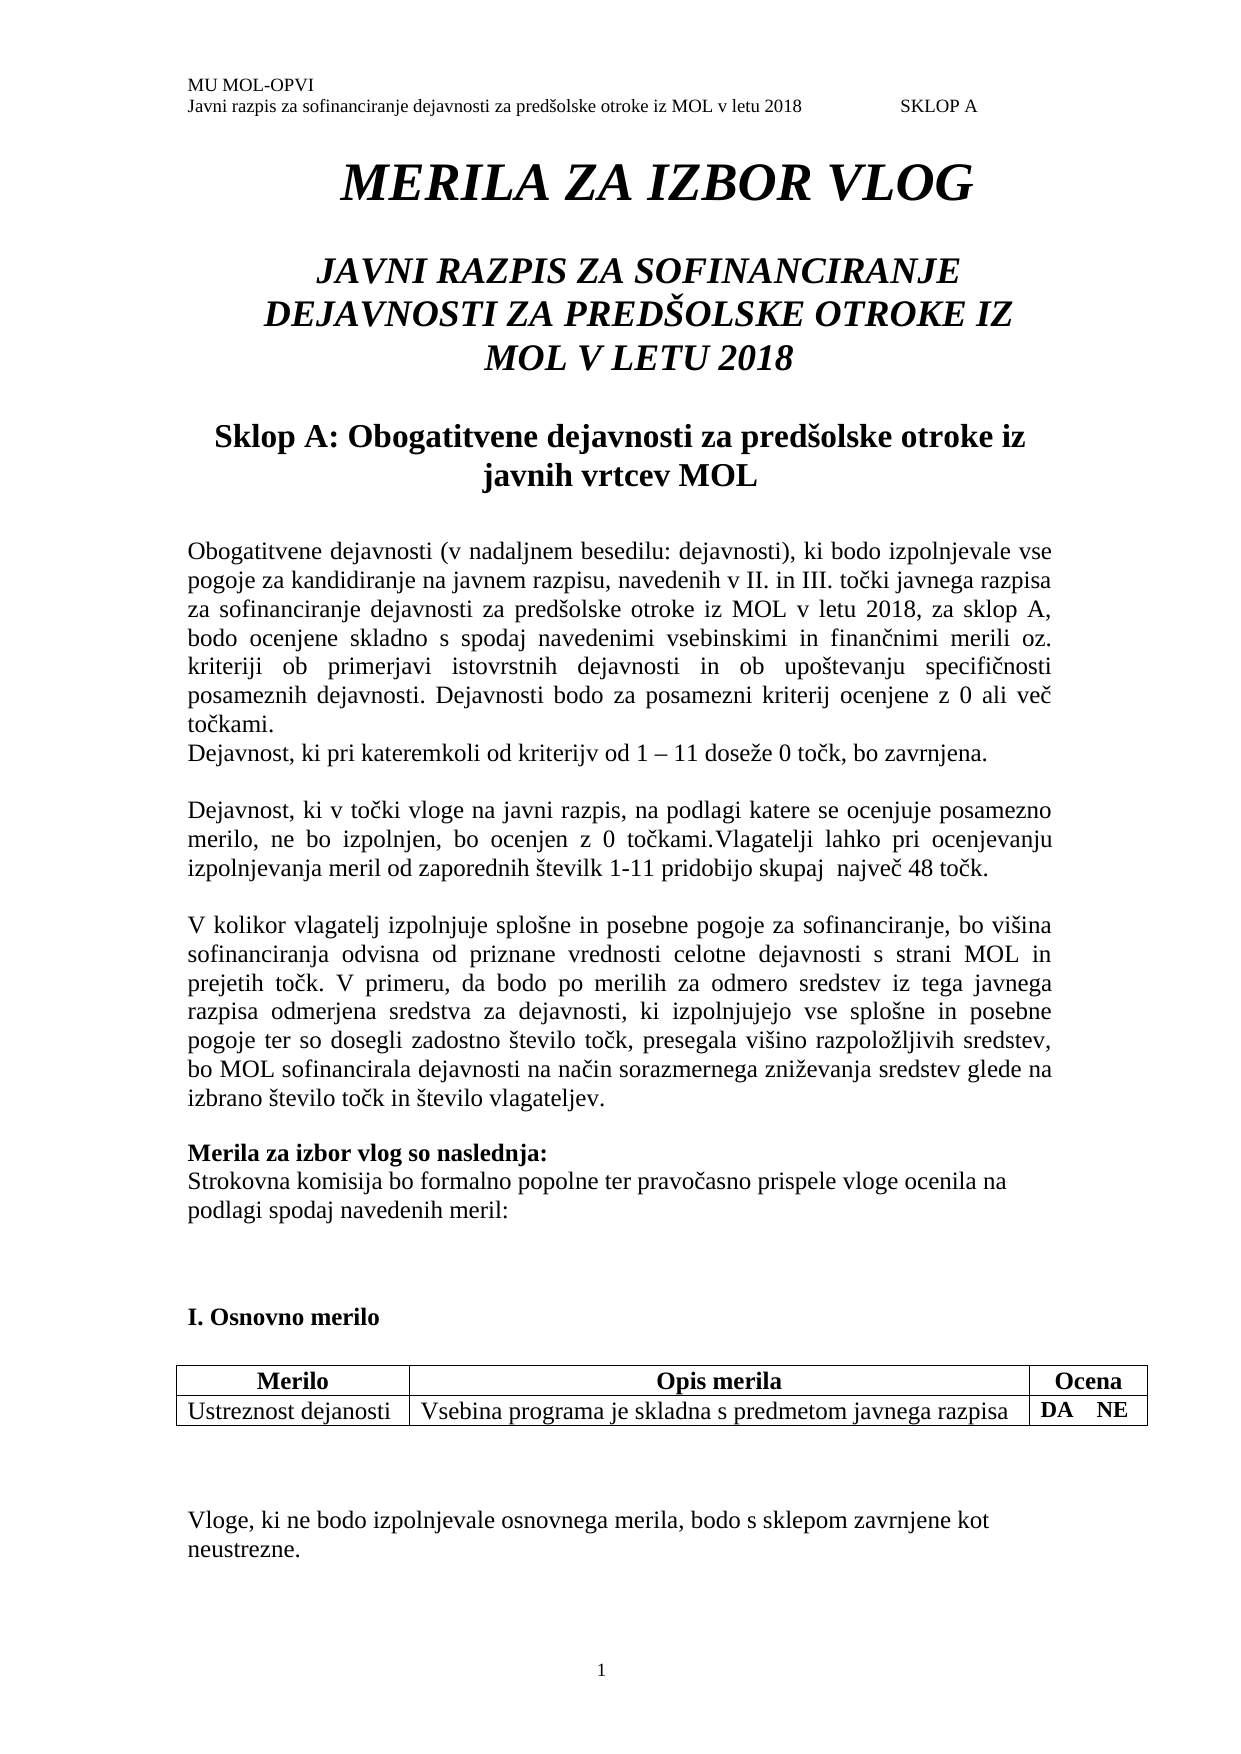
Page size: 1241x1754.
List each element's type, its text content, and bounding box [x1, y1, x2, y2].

text </SMALL>MERILA<SMALL>MERILAMERILA ZA IZBOR VLOG [187, 150, 1127, 212]
text Strokovna komisija bo formalno popolne ter pravočasno prispele vloge ocenila na podlagi spodaj navedenih meril: [187, 1166, 1053, 1224]
table_header Opis merila [410, 1366, 1029, 1395]
subtitle I. Osnovno merilo [187, 1302, 1053, 1330]
text V kolikor vlagatelj izpolnjuje splošne in posebne pogoje za sofinanciranje, bo višina sofinanciranja odvisna od priznane vrednosti celotne dejavnosti s strani MOL in prejetih točk. V primeru, da bodo po merilih za odmero sredstev iz tega javnega razpisa odmerjena sredstva za dejavnosti, ki izpolnjujejo vse splošne in posebne pogoje ter so dosegli zadostno število točk, presegala višino razpoložljivih sredstev, bo MOL sofinancirala dejavnosti na način sorazmernega zniževanja sredstev glede na izbrano število točk in število vlagateljev. [187, 910, 1053, 1111]
text Merila za izbor vlog so naslednja: [187, 1138, 1053, 1166]
text Dejavnost, ki v točki vloge na javni razpis, na podlagi katere se ocenjuje posamezno merilo, ne bo izpolnjen, bo ocenjen z 0 točkami.Vlagatelji lahko pri ocenjevanju izpolnjevanja meril od zaporednih številk 1-11 pridobijo skupaj največ 48 točk. [187, 795, 1053, 881]
table_header Merilo [177, 1366, 409, 1395]
text Obogatitvene dejavnosti (v nadaljnem besedilu: dejavnosti), ki bodo izpolnjevale vse pogoje za kandidiranje na javnem razpisu, navedenih v II. in III. točki javnega razpisa za sofinanciranje dejavnosti za predšolske otroke iz MOL v letu 2018, za sklop A, bodo ocenjene skladno s spodaj navedenimi vsebinskimi in finančnimi merili oz. kriteriji ob primerjavi istovrstnih dejavnosti in ob upoštevanju specifičnosti posameznih dejavnosti. Dejavnosti bodo za posamezni kriterij ocenjene z 0 ali več točkami. [187, 536, 1053, 738]
text JAVNI RAZPIS ZA SOFINANCIRANJE DEJAVNOSTI ZA PREDŠOLSKE OTROKE IZ MOL V LETU 2018 [225, 249, 1053, 378]
text Dejavnost, ki pri kateremkoli od kriterijv od 1 – 11 doseže 0 točk, bo zavrnjena. [187, 738, 1053, 766]
text Sklop A: Obogatitvene dejavnosti za predšolske otroke iz javnih vrtcev MOL [187, 417, 1053, 493]
text Vloge, ki ne bodo izpolnjevale osnovnega merila, bodo s sklepom zavrnjene kot neustrezne. [187, 1505, 1053, 1563]
table_cell DA NE [1030, 1396, 1147, 1425]
table_cell Ustreznost dejanosti [177, 1396, 409, 1425]
table_header Ocena [1030, 1366, 1147, 1395]
table_cell Vsebina programa je skladna s predmetom javnega razpisa [410, 1396, 1029, 1425]
